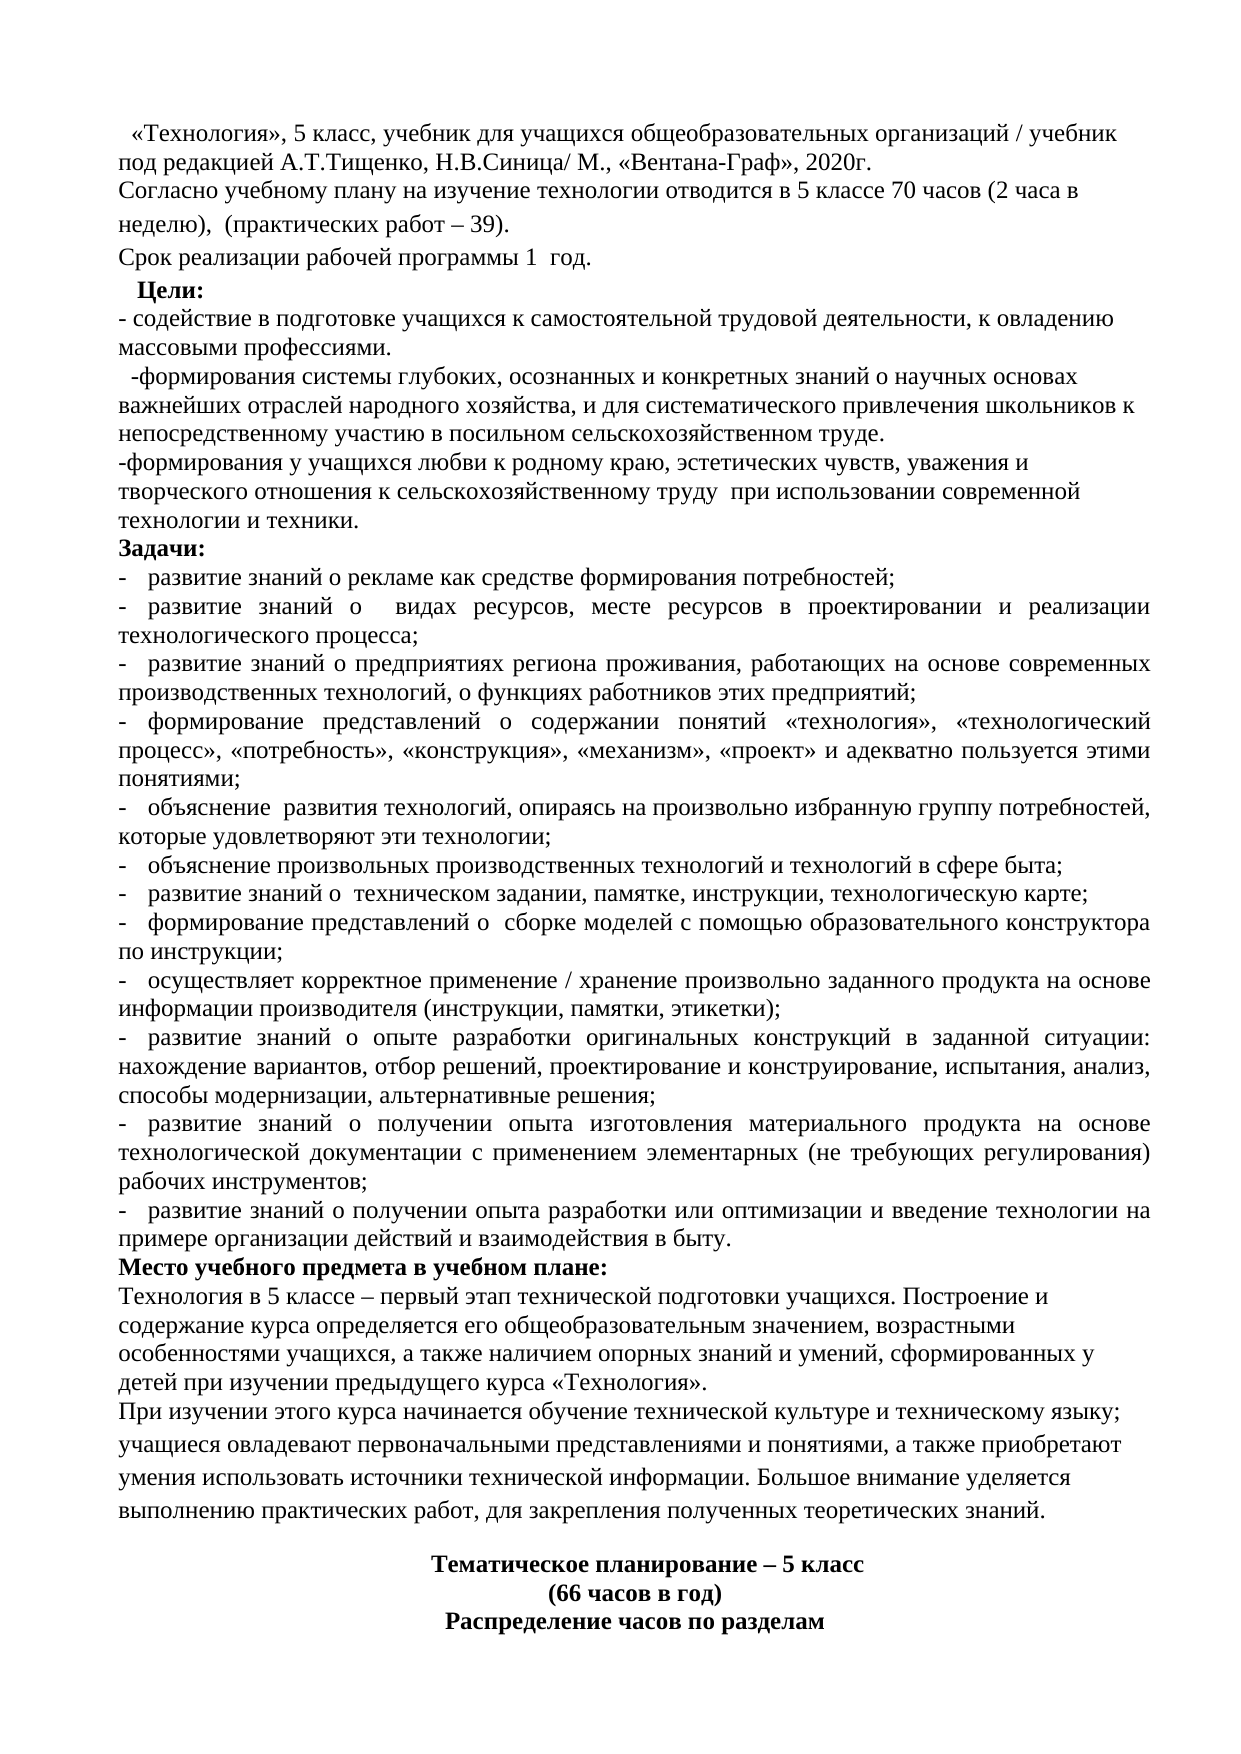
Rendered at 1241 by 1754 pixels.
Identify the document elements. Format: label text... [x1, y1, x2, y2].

text Распределение часов по разделам [118, 1606, 1152, 1635]
list осуществляет корректное применение / хранение произвольно заданного продукта на основе информации производителя (инструкции, памятки, этикетки); [118, 965, 1152, 1022]
text -формирования у учащихся любви к родному краю, эстетических чувств, уважения и творческого отношения к сельскохозяйственному труду при использовании современной технологии и техники. [118, 447, 1152, 533]
text Технология в 5 классе – первый этап технической подготовки учащихся. Построение и содержание курса определяется его общеобразовательным значением, возрастными особенностями учащихся, а также наличием опорных знаний и умений, сформированных у детей при изучении предыдущего курса «Технология». [118, 1281, 1152, 1396]
text Тематическое планирование – 5 класс [118, 1549, 1152, 1578]
list развитие знаний о предприятиях региона проживания, работающих на основе современных производственных технологий, о функциях работников этих предприятий; [118, 648, 1152, 706]
list развитие знаний о получении опыта изготовления материального продукта на основе технологической документации с применением элементарных (не требующих регулирования) рабочих инструментов; [118, 1108, 1152, 1195]
list развитие знаний о получении опыта разработки или оптимизации и введение технологии на примере организации действий и взаимодействия в быту. [118, 1195, 1152, 1252]
text Задачи: [118, 533, 1152, 562]
list формирование представлений о содержании понятий «технология», «технологический процесс», «потребность», «конструкция», «механизм», «проект» и адекватно пользуется этими понятиями; [118, 706, 1152, 792]
text Согласно учебному плану на изучение технологии отводится в 5 классе 70 часов (2 часа в неделю), (практических работ – 39). [118, 176, 1149, 237]
text «Технология», 5 класс, учебник для учащихся общеобразовательных организаций / учебник под редакцией А.Т.Тищенко, Н.В.Синица/ М., «Вентана-Граф», 2020г. [118, 118, 1118, 176]
list развитие знаний о опыте разработки оригинальных конструкций в заданной ситуации: нахождение вариантов, отбор решений, проектирование и конструирование, испытания, анализ, способы модернизации, альтернативные решения; [118, 1022, 1152, 1108]
text Срок реализации рабочей программы 1 год. [118, 242, 1149, 270]
text -формирования системы глубоких, осознанных и конкретных знаний о научных основах важнейших отраслей народного хозяйства, и для систематического привлечения школьников к непосредственному участию в посильном сельскохозяйственном труде. [118, 361, 1152, 447]
text При изучении этого курса начинается обучение технической культуре и техническому языку; учащиеся овладевают первоначальными представлениями и понятиями, а также приобретают умения использовать источники технической информации. Большое внимание уделяется выполнению практических работ, для закрепления полученных теоретических знаний. [118, 1396, 1152, 1524]
list развитие знаний о рекламе как средстве формирования потребностей; [118, 562, 1152, 591]
text - содействие в подготовке учащихся к самостоятельной трудовой деятельности, к овладению массовыми профессиями. [118, 303, 1152, 361]
list развитие знаний о видах ресурсов, месте ресурсов в проектировании и реализации технологического процесса; [118, 591, 1152, 648]
list развитие знаний о техническом задании, памятке, инструкции, технологическую карте; [118, 878, 1152, 907]
text Цели: [118, 275, 1152, 303]
list объяснение развития технологий, опираясь на произвольно избранную группу потребностей, которые удовлетворяют эти технологии; [118, 792, 1152, 850]
list объяснение произвольных производственных технологий и технологий в сфере быта; [118, 850, 1152, 878]
list формирование представлений о сборке моделей с помощью образовательного конструктора по инструкции; [118, 907, 1152, 965]
text Место учебного предмета в учебном плане: [118, 1252, 1152, 1281]
text (66 часов в год) [118, 1578, 1152, 1606]
